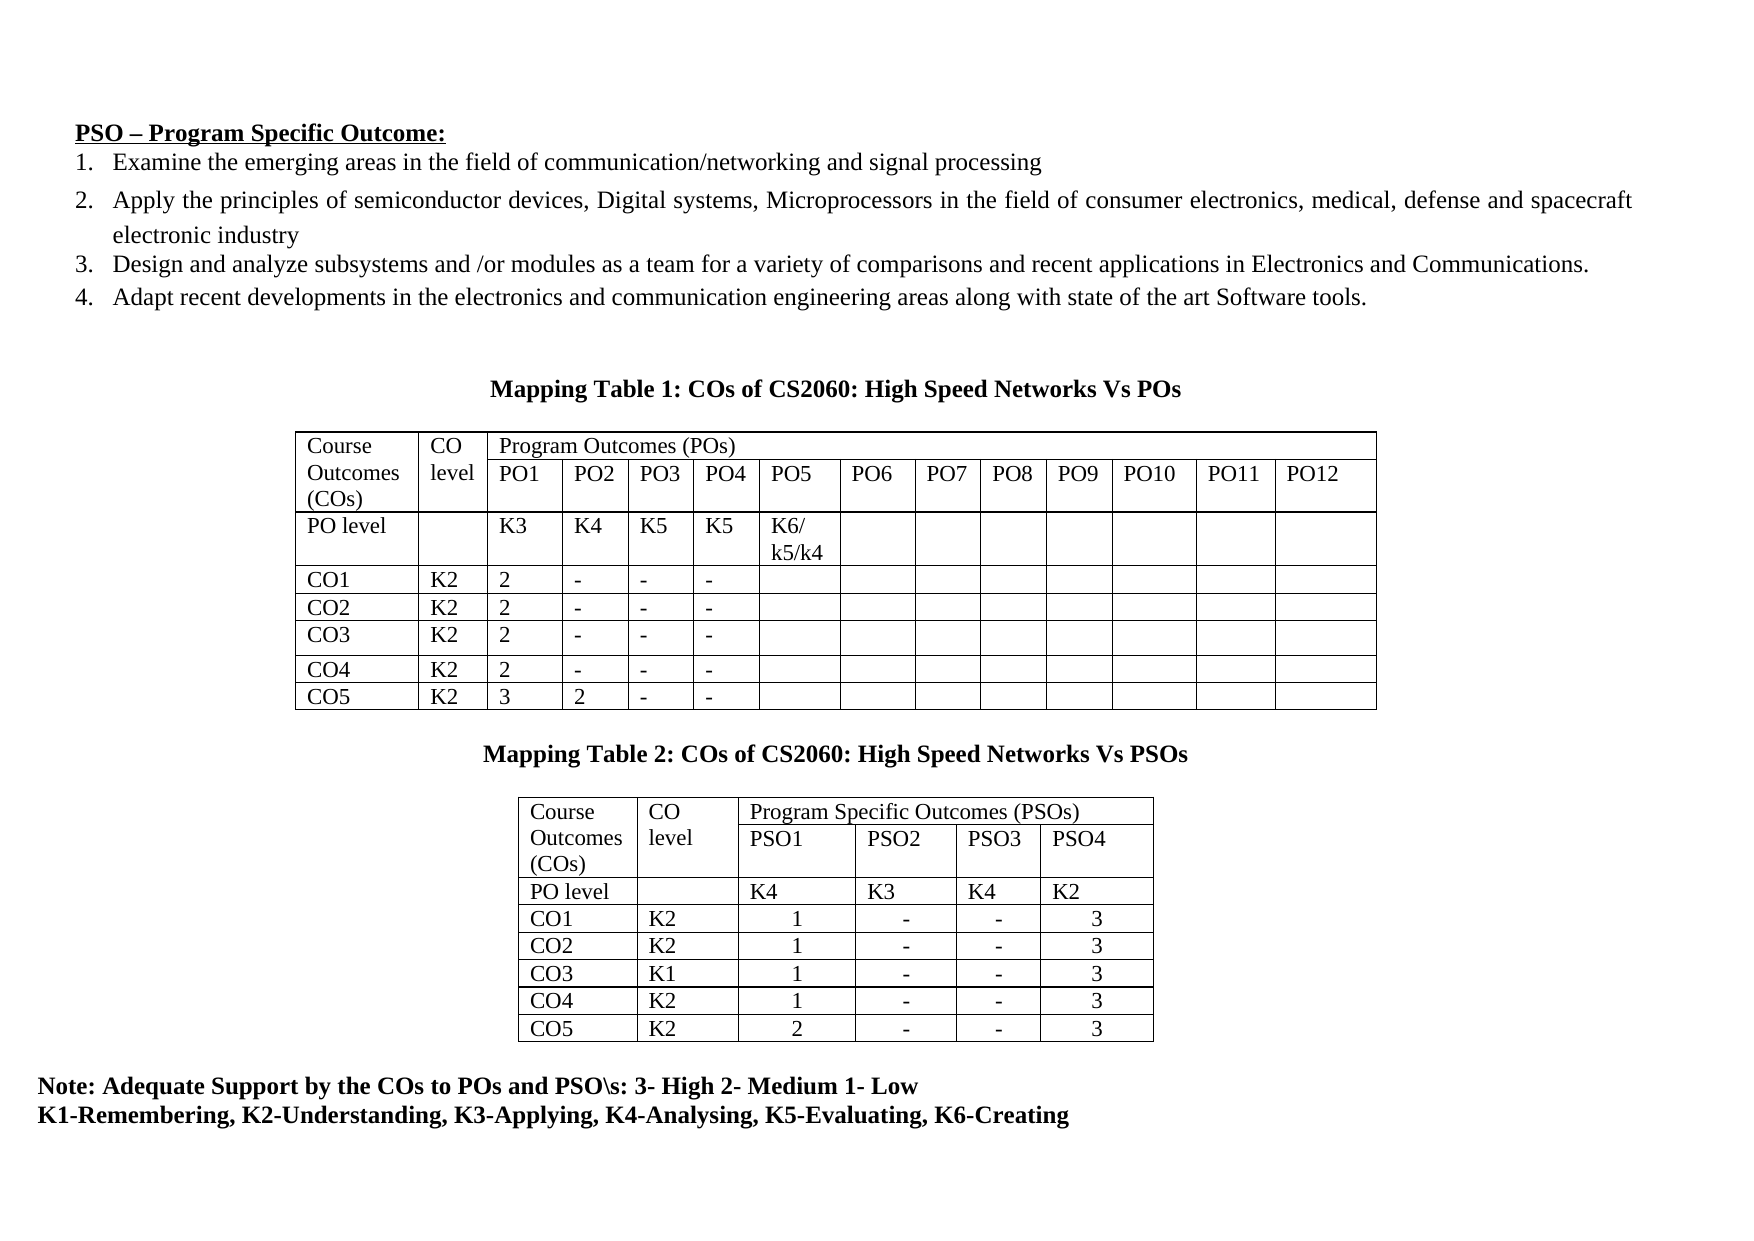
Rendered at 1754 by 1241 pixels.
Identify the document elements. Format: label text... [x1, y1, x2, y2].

table_header CO level [419, 433, 487, 511]
table_cell - [856, 960, 956, 986]
table_cell [1197, 566, 1275, 593]
list Adapt recent developments in the electronics and communication engineering areas along with state of the art Software tools. [75, 282, 1634, 310]
table_header Course Outcomes (COs) [519, 798, 637, 877]
table_header Program Specific Outcomes (PSOs) [739, 798, 1153, 824]
table_cell K6/k5/k4 [760, 513, 840, 565]
table_cell [981, 513, 1046, 565]
table_cell - [629, 683, 693, 709]
table_cell [1113, 594, 1196, 620]
table_cell - [957, 933, 1040, 959]
table_cell [1197, 656, 1275, 682]
text Mapping Table 2: COs of CS2060: High Speed Networks Vs PSOs [37, 739, 1634, 768]
table_header CO level [638, 798, 738, 877]
table_cell 2 [488, 594, 562, 620]
table_cell - [856, 1015, 956, 1041]
text Note: Adequate Support by the COs to POs and PSO\s: 3- High 2- Medium 1- Low [37, 1071, 1634, 1100]
table_cell K2 [638, 988, 738, 1014]
table_cell [419, 513, 487, 565]
table_cell - [856, 905, 956, 932]
text K1-Remembering, K2-Understanding, K3-Applying, K4-Analysing, K5-Evaluating, K6-Creating [37, 1100, 1634, 1128]
table_cell [841, 683, 915, 709]
table_cell K2 [419, 566, 487, 593]
table_cell - [856, 933, 956, 959]
table_cell [1276, 683, 1376, 709]
table_cell PSO4 [1041, 825, 1153, 877]
table_cell - [856, 988, 956, 1014]
table_cell - [694, 566, 759, 593]
table_cell - [694, 621, 759, 654]
table_cell 2 [488, 621, 562, 654]
table_cell CO1 [296, 566, 418, 593]
table_cell CO5 [519, 1015, 637, 1041]
table_cell [981, 566, 1046, 593]
table_cell K4 [739, 878, 855, 904]
table_cell K1 [638, 960, 738, 986]
table_cell [1047, 656, 1112, 682]
table_cell 3 [1041, 905, 1153, 932]
table_cell [1113, 566, 1196, 593]
table_cell - [563, 621, 628, 654]
table_cell 1 [739, 905, 855, 932]
table_cell CO3 [296, 621, 418, 654]
table_cell [841, 621, 915, 654]
table_cell K2 [419, 683, 487, 709]
table_cell - [629, 566, 693, 593]
list Apply the principles of semiconductor devices, Digital systems, Microprocessors in the field of consumer electronics, medical, defense and spacecraft electronic industry [75, 180, 1634, 249]
table_cell - [957, 988, 1040, 1014]
table_cell 2 [488, 566, 562, 593]
table_cell [760, 683, 840, 709]
table_cell CO2 [296, 594, 418, 620]
table_cell [1047, 594, 1112, 620]
table_cell [1113, 656, 1196, 682]
table_cell K2 [638, 933, 738, 959]
table_cell K2 [419, 621, 487, 654]
table_cell - [563, 566, 628, 593]
table_cell PO9 [1047, 460, 1112, 511]
table_cell K3 [856, 878, 956, 904]
table_cell PO11 [1197, 460, 1275, 511]
table_cell - [694, 683, 759, 709]
table_cell [1276, 513, 1376, 565]
table_cell [760, 594, 840, 620]
table_header Program Outcomes (POs) [488, 433, 1376, 459]
table_cell [1197, 683, 1275, 709]
table_cell [1047, 621, 1112, 654]
table_cell PO4 [694, 460, 759, 511]
table_cell [760, 621, 840, 654]
table_cell CO1 [519, 905, 637, 932]
table_cell - [957, 960, 1040, 986]
table_cell PO7 [916, 460, 980, 511]
table_cell [916, 513, 980, 565]
table_cell 2 [488, 656, 562, 682]
table_cell 2 [563, 683, 628, 709]
table_header Course Outcomes (COs) [296, 433, 418, 511]
table_cell [1197, 594, 1275, 620]
table_cell [981, 683, 1046, 709]
table_cell PO12 [1276, 460, 1376, 511]
table_cell [916, 594, 980, 620]
table_cell CO4 [296, 656, 418, 682]
table_cell 1 [739, 988, 855, 1014]
table_cell CO3 [519, 960, 637, 986]
table_cell PSO3 [957, 825, 1040, 877]
table_cell [981, 594, 1046, 620]
table_cell PO6 [841, 460, 915, 511]
table_cell PO2 [563, 460, 628, 511]
table_cell K2 [638, 905, 738, 932]
table_cell - [629, 621, 693, 654]
table_cell [1276, 621, 1376, 654]
table_cell K2 [419, 594, 487, 620]
table_cell [1197, 513, 1275, 565]
table_cell 1 [739, 933, 855, 959]
table_cell [916, 621, 980, 654]
table_cell 3 [488, 683, 562, 709]
table_cell PO8 [981, 460, 1046, 511]
table_cell - [563, 656, 628, 682]
table_cell PO3 [629, 460, 693, 511]
table_cell [1047, 513, 1112, 565]
table_cell 3 [1041, 988, 1153, 1014]
table_cell K2 [638, 1015, 738, 1041]
table_cell CO2 [519, 933, 637, 959]
table_cell CO5 [296, 683, 418, 709]
table_cell PO level [296, 513, 418, 565]
table_cell K3 [488, 513, 562, 565]
table_cell CO4 [519, 988, 637, 1014]
table_cell [916, 656, 980, 682]
table_cell [841, 566, 915, 593]
table_cell 3 [1041, 960, 1153, 986]
table_cell K5 [629, 513, 693, 565]
table_cell [760, 566, 840, 593]
table_cell - [629, 594, 693, 620]
table_cell - [957, 1015, 1040, 1041]
table_cell 3 [1041, 1015, 1153, 1041]
table_cell PO1 [488, 460, 562, 511]
table_cell [760, 656, 840, 682]
table_cell [1047, 683, 1112, 709]
table_cell [1276, 656, 1376, 682]
table_cell [841, 656, 915, 682]
table_cell - [957, 905, 1040, 932]
table_cell [981, 621, 1046, 654]
table_cell [1197, 621, 1275, 654]
table_cell - [694, 594, 759, 620]
table_cell - [694, 656, 759, 682]
table_cell [1047, 566, 1112, 593]
table_cell [916, 566, 980, 593]
table_cell [916, 683, 980, 709]
table_cell K5 [694, 513, 759, 565]
text Mapping Table 1: COs of CS2060: High Speed Networks Vs POs [37, 374, 1634, 403]
table_cell 2 [739, 1015, 855, 1041]
table_cell [1276, 594, 1376, 620]
text PSO – Program Specific Outcome: [75, 118, 1634, 147]
table_cell [981, 656, 1046, 682]
table_cell PO10 [1113, 460, 1196, 511]
table_cell - [629, 656, 693, 682]
table_cell [1113, 513, 1196, 565]
table_cell K4 [563, 513, 628, 565]
table_cell PO5 [760, 460, 840, 511]
table_cell [841, 594, 915, 620]
table_cell [1113, 683, 1196, 709]
list Design and analyze subsystems and /or modules as a team for a variety of comparisons and recent applications in Electronics and Communications. [75, 249, 1634, 277]
table_cell [841, 513, 915, 565]
table_cell PO level [519, 878, 637, 904]
table_cell [1276, 566, 1376, 593]
table_cell [638, 878, 738, 904]
table_cell PSO1 [739, 825, 855, 877]
table_cell 1 [739, 960, 855, 986]
table_cell - [563, 594, 628, 620]
table_cell K4 [957, 878, 1040, 904]
table_cell PSO2 [856, 825, 956, 877]
table_cell K2 [1041, 878, 1153, 904]
table_cell [1113, 621, 1196, 654]
list Examine the emerging areas in the field of communication/networking and signal processing [75, 147, 1634, 176]
table_cell 3 [1041, 933, 1153, 959]
table_cell K2 [419, 656, 487, 682]
